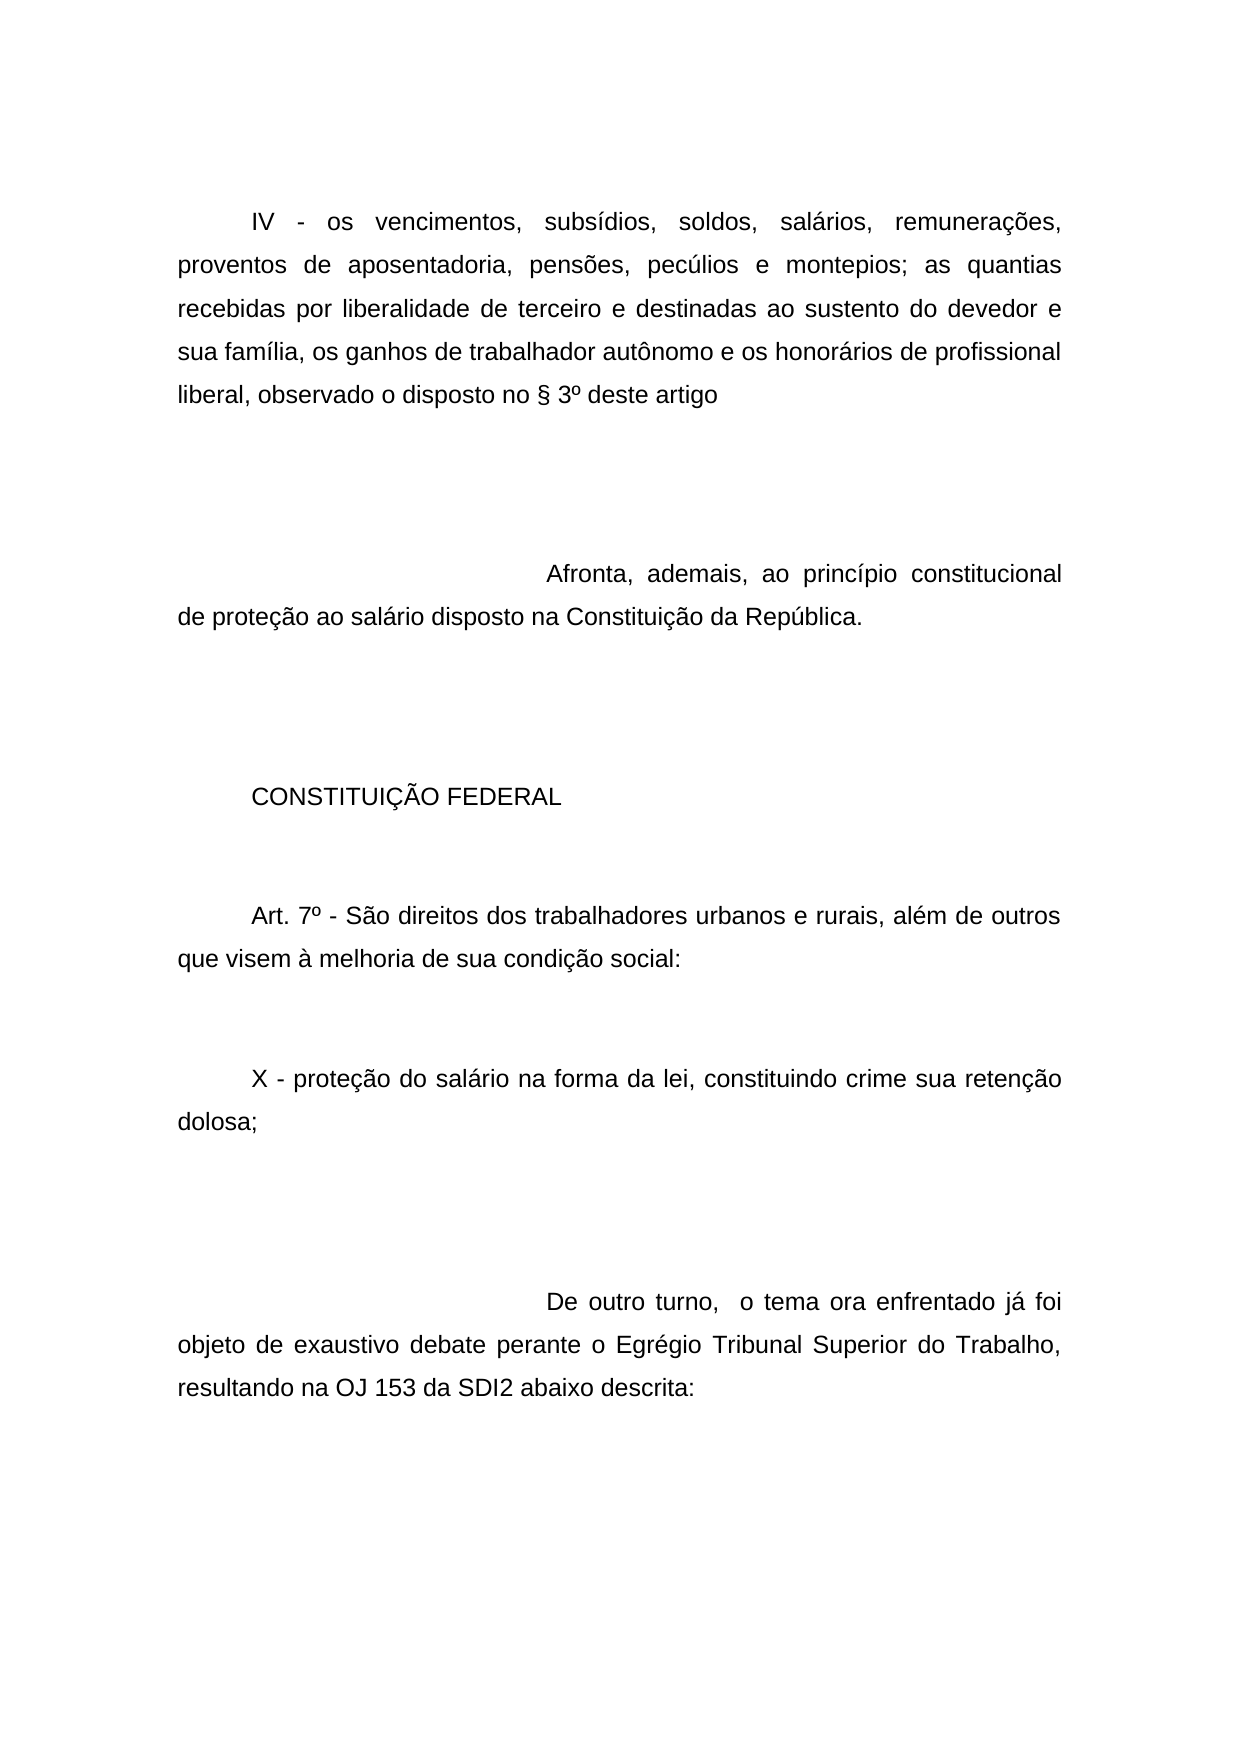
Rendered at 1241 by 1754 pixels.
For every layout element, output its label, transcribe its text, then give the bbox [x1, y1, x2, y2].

text X - proteção do salário na forma da lei, constituindo crime sua retenção dolosa; [177, 1064, 1063, 1136]
text De outro turno, o tema ora enfrentado já foi objeto de exaustivo debate perante o Egrégio Tribunal Superior do Trabalho, resultando na OJ 153 da SDI2 abaixo descrita: [177, 1287, 1063, 1402]
text CONSTITUIÇÃO FEDERAL [177, 782, 1063, 811]
text IV - os vencimentos, subsídios, soldos, salários, remunerações, proventos de aposentadoria, pensões, pecúlios e montepios; as quantias recebidas por liberalidade de terceiro e destinadas ao sustento do devedor e sua família, os ganhos de trabalhador autônomo e os honorários de profissional liberal, observado o disposto no § 3º deste artigo [177, 207, 1063, 409]
text Afronta, ademais, ao princípio constitucional de proteção ao salário disposto na Constituição da República. [177, 559, 1063, 631]
text Art. 7º - São direitos dos trabalhadores urbanos e rurais, além de outros que visem à melhoria de sua condição social: [177, 901, 1063, 973]
